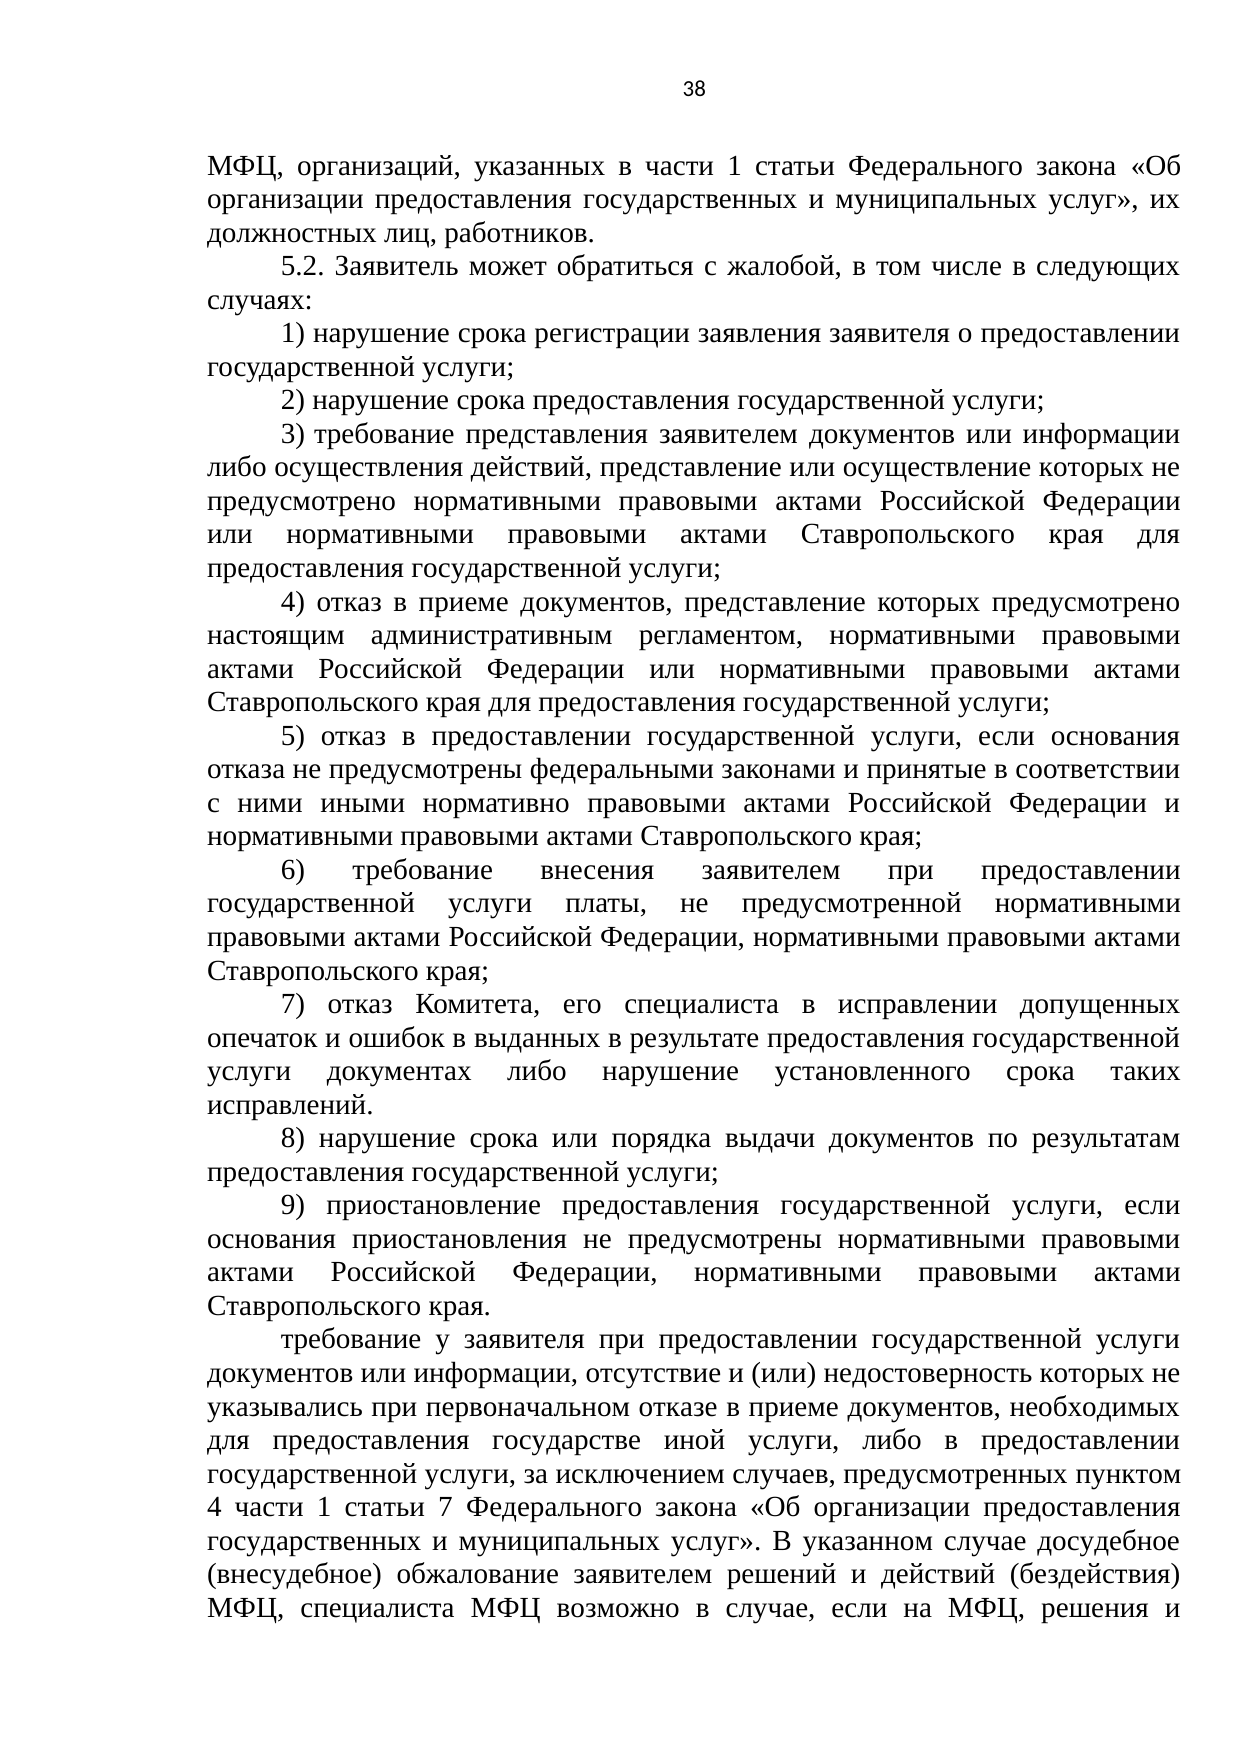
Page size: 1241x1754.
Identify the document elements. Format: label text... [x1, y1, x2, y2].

text 5) отказ в предоставлении государственной услуги, если основания отказа не предусмотрены федеральными законами и принятые в соответствии с ними иными нормативно правовыми актами Российской Федерации и нормативными правовыми актами Ставропольского края; [207, 718, 1181, 852]
text 3) требование представления заявителем документов или информации либо осуществления действий, представление или осуществление которых не предусмотрено нормативными правовыми актами Российской Федерации или нормативными правовыми актами Ставропольского края для предоставления государственной услуги; [207, 416, 1181, 584]
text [207, 1322, 1181, 1623]
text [207, 148, 1181, 248]
text 9) приостановление предоставления государственной услуги, если основания приостановления не предусмотрены нормативными правовыми актами Российской Федерации, нормативными правовыми актами Ставропольского края. [207, 1187, 1181, 1322]
text 8) нарушение срока или порядка выдачи документов по результатам предоставления государственной услуги; [207, 1120, 1181, 1187]
text 2) нарушение срока предоставления государственной услуги; [207, 382, 1181, 416]
text 6) требование внесения заявителем при предоставлении государственной услуги платы, не предусмотренной нормативными правовыми актами Российской Федерации, нормативными правовыми актами Ставропольского края; [207, 852, 1181, 986]
text 5.2. Заявитель может обратиться с жалобой, в том числе в следующих случаях: [207, 248, 1181, 315]
text 4) отказ в приеме документов, представление которых предусмотрено настоящим административным регламентом, нормативными правовыми актами Российской Федерации или нормативными правовыми актами Ставропольского края для предоставления государственной услуги; [207, 584, 1181, 718]
text 7) отказ Комитета, его специалиста в исправлении допущенных опечаток и ошибок в выданных в результате предоставления государственной услуги документах либо нарушение установленного срока таких исправлений. [207, 986, 1181, 1120]
text 1) нарушение срока регистрации заявления заявителя о предоставлении государственной услуги; [207, 315, 1181, 382]
